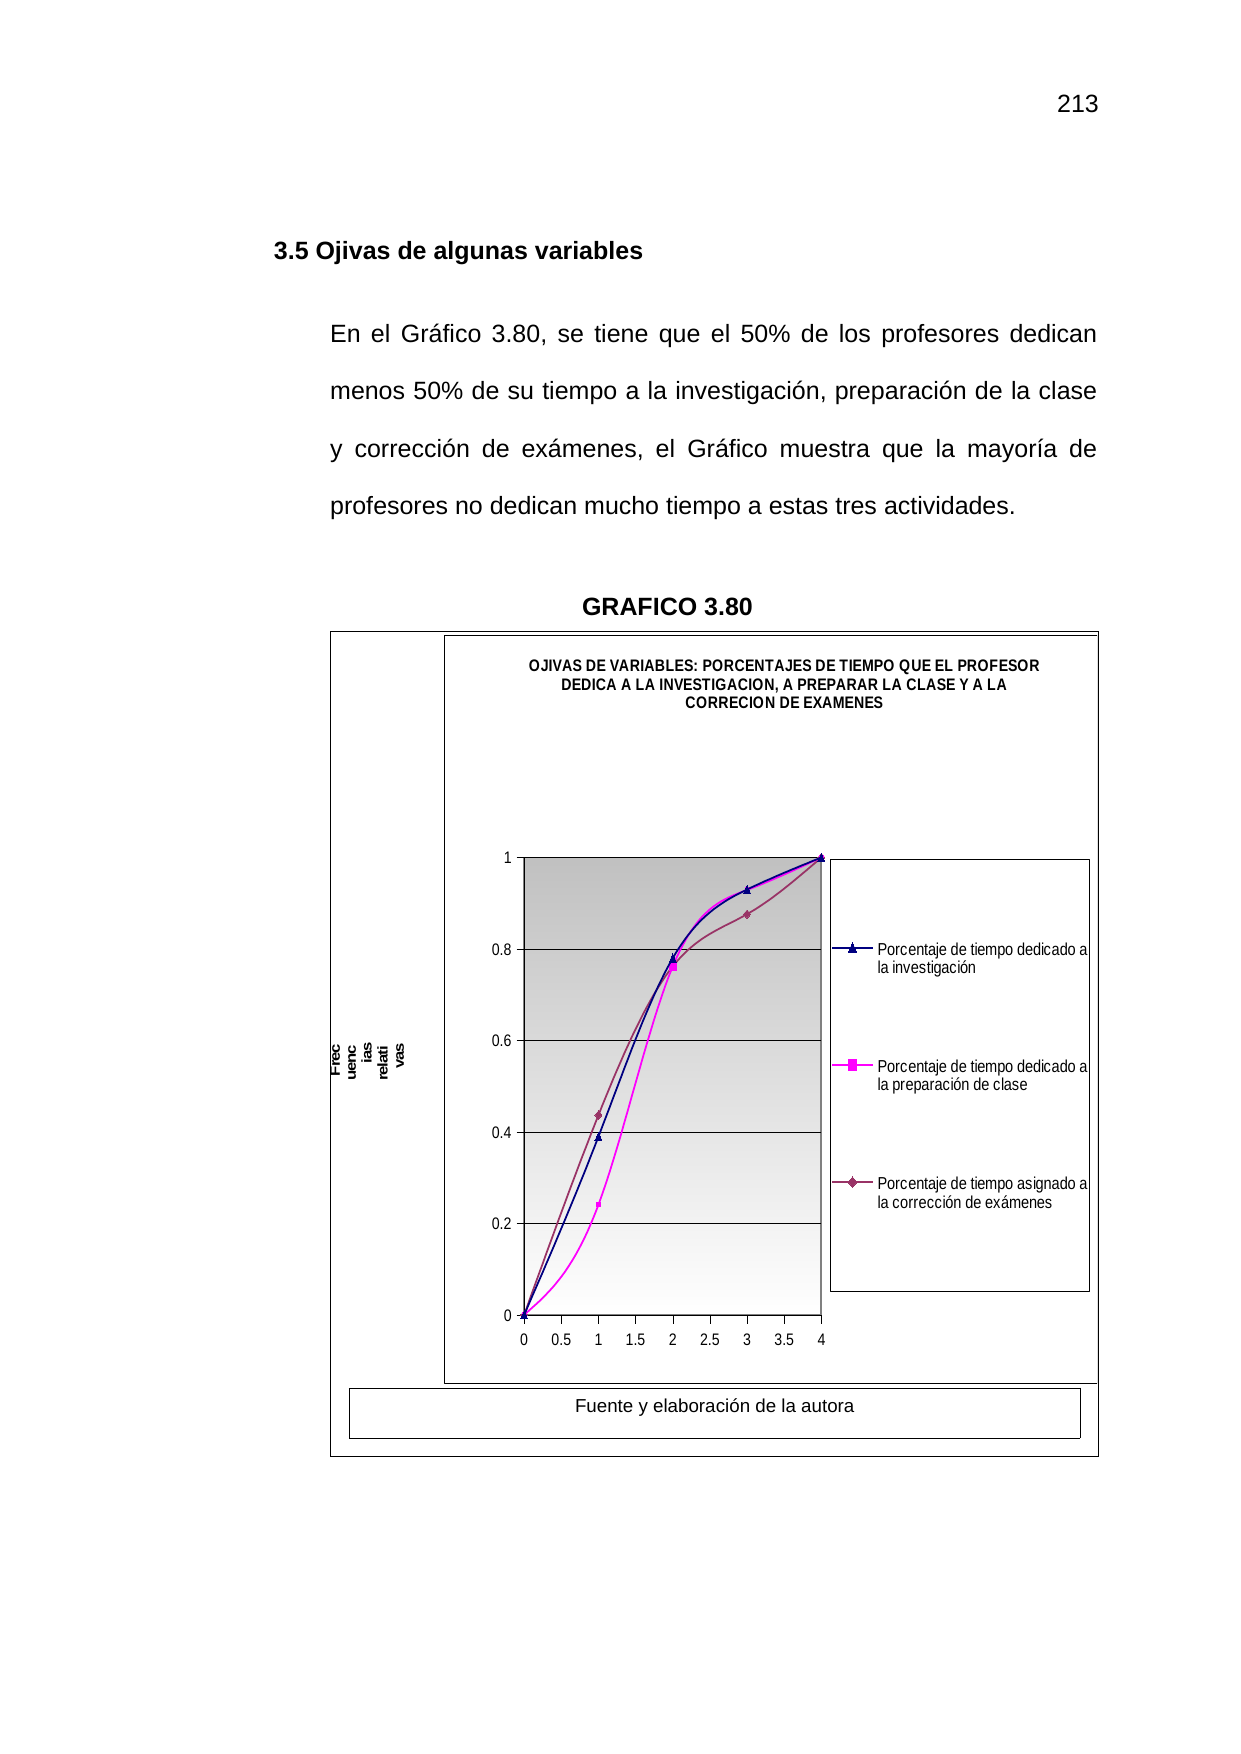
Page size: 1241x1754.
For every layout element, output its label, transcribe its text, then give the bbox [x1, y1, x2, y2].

text En el Gráfico 3.80, se tiene que el 50% de los profesores dedican menos 50% de su tiempo a la investigación, preparación de la clase y corrección de exámenes, el Gráfico muestra que la mayoría de profesores no dedican mucho tiempo a estas tres actividades. [330, 319, 1098, 520]
text 3.5 Ojivas de algunas variables [236, 236, 1098, 265]
subtitle GRAFICO 3.80 [236, 592, 1098, 621]
